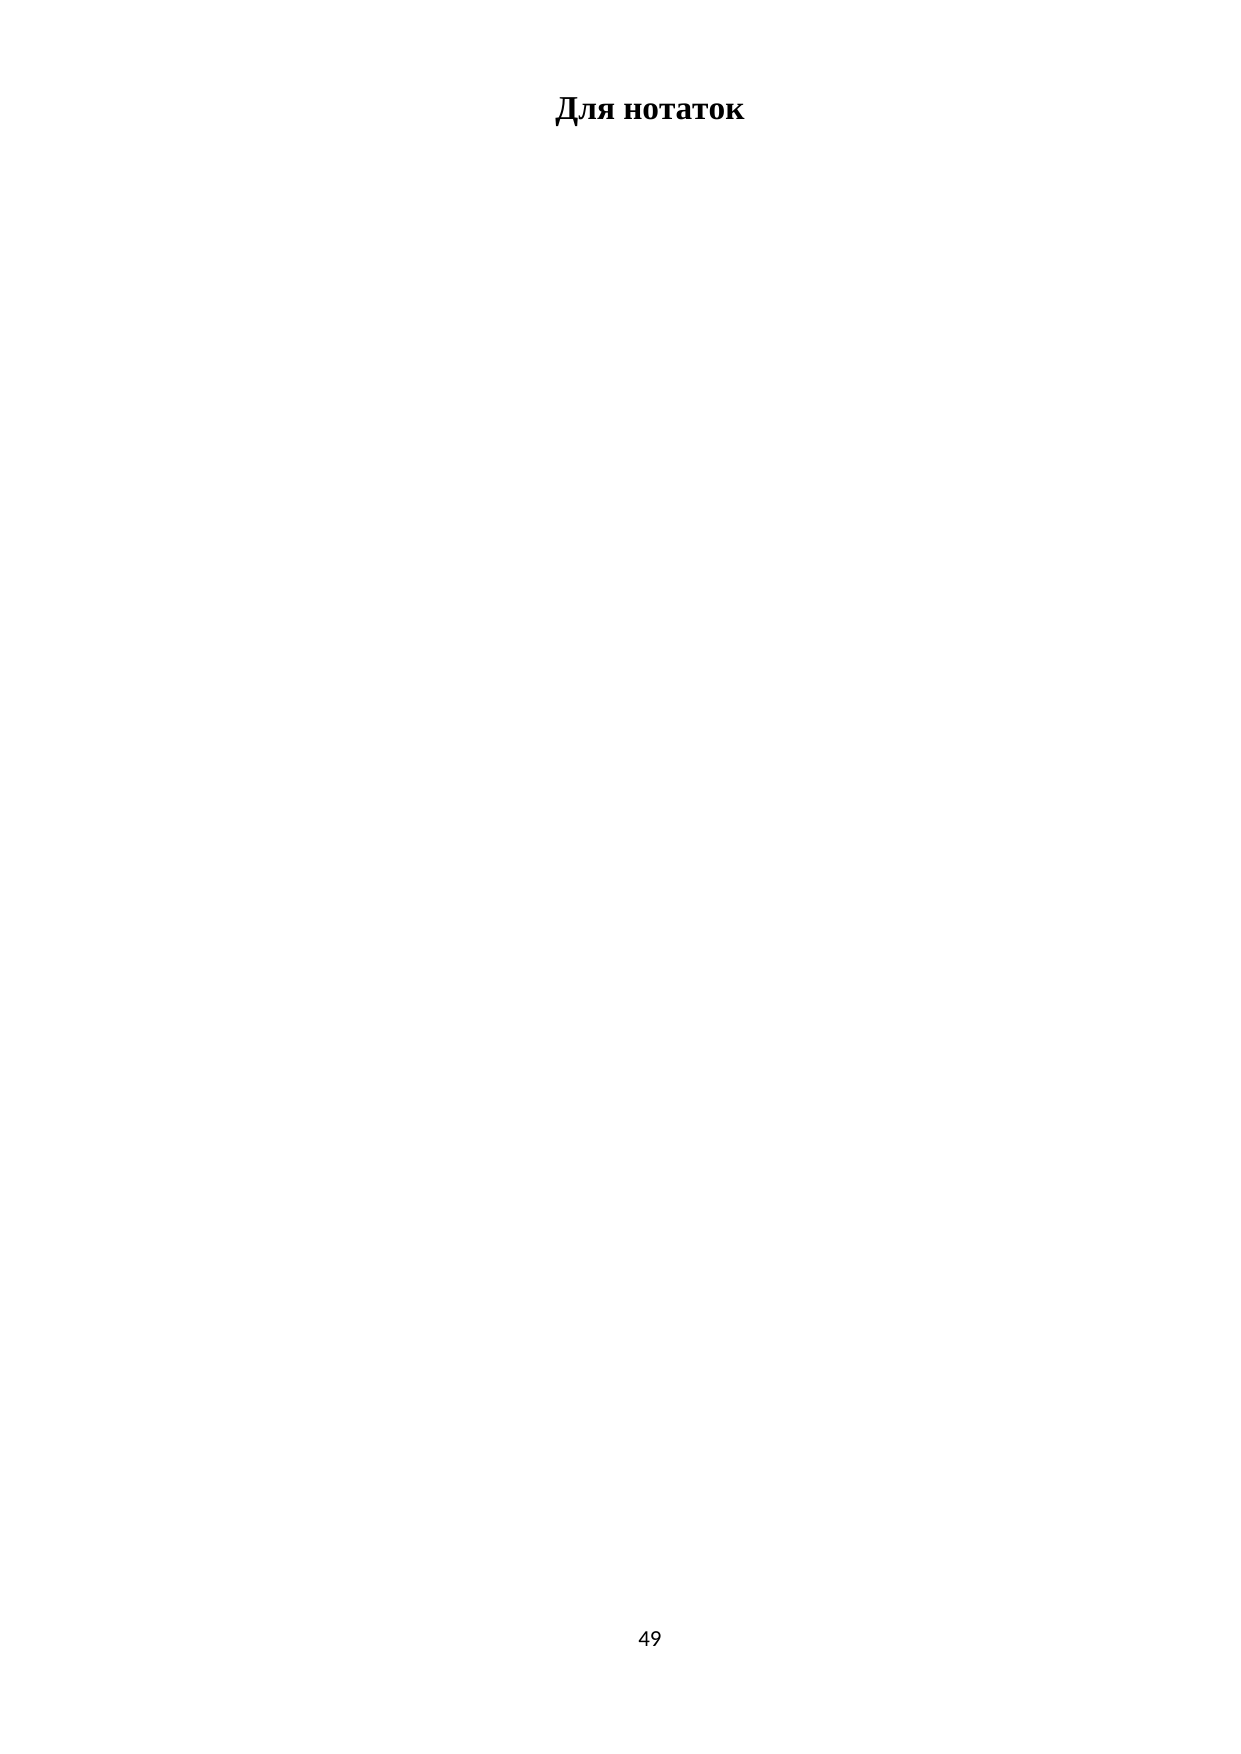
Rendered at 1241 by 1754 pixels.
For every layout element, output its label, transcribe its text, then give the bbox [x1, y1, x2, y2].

text Для нотаток [148, 88, 1152, 127]
